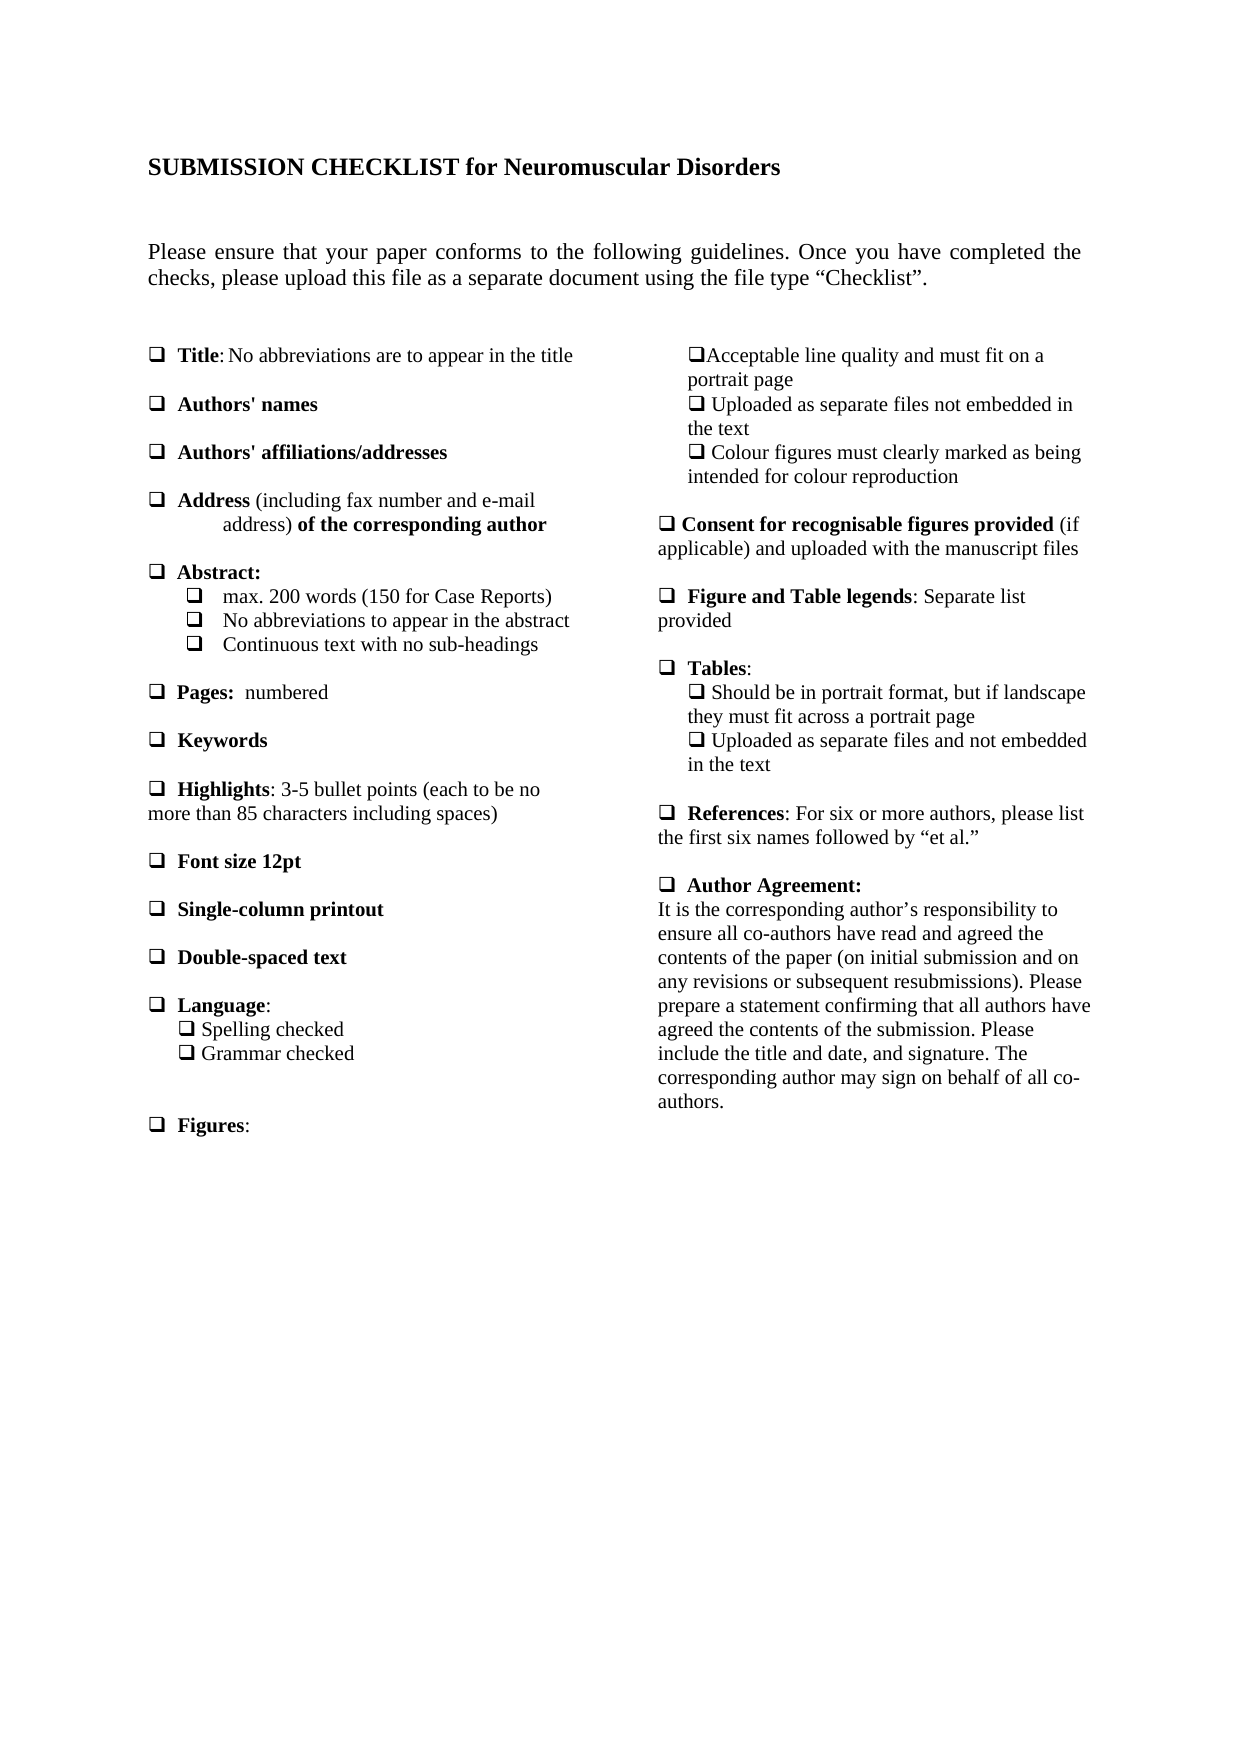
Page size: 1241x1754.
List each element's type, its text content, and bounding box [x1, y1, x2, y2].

text Figure and Table legends: Separate list provided [658, 584, 1092, 632]
text Title: No abbreviations are to appear in the title [148, 343, 583, 367]
text Colour figures must clearly marked as being intended for colour reproduction [687, 439, 1092, 488]
text Should be in portrait format, but if landscape they must fit across a portrait page [687, 680, 1092, 728]
text Spelling checked [148, 1017, 583, 1041]
text Consent for recognisable figures provided (if applicable) and uploaded with the manuscript files [658, 512, 1092, 560]
text SUBMISSION CHECKLIST for Neuromuscular Disorders [148, 152, 1084, 180]
text It is the corresponding author’s responsibility to ensure all co-authors have read and agreed the contents of the paper (on initial submission and on any revisions or subsequent resubmissions). Please prepare a statement confirming that all authors have agreed the contents of the submission. Please include the title and date, and signature. The corresponding author may sign on behalf of all co-authors. [658, 897, 1092, 1113]
text Double-spaced text [148, 945, 583, 969]
text Authors' names [148, 391, 620, 416]
text Language: [148, 993, 583, 1017]
list max. 200 words (150 for Case Reports) [185, 584, 583, 608]
text Acceptable line quality and must fit on a portrait page [687, 343, 1092, 391]
text Figures: [148, 1113, 583, 1137]
text Font size 12pt [148, 849, 583, 873]
text Keywords [148, 728, 583, 752]
text Abstract: [148, 560, 583, 584]
text Address (including fax number and e-mail [148, 488, 583, 512]
text Uploaded as separate files and not embedded in the text [687, 728, 1092, 776]
list No abbreviations to appear in the abstract [185, 608, 583, 632]
text Single-column printout [148, 897, 583, 921]
text Highlights: 3-5 bullet points (each to be no more than 85 characters including spaces) [148, 776, 583, 824]
text Grammar checked [148, 1041, 583, 1065]
list Continuous t with no sub-headings [185, 632, 583, 656]
text Author Agreement: [658, 873, 1092, 897]
text address) of the corresponding author [148, 512, 583, 536]
text Tables: [658, 656, 1092, 680]
text Uploaded as separate files not embedded in the text [687, 391, 1092, 439]
text Pages: numbered [148, 680, 583, 704]
text Authors' affiliations/addresses [148, 439, 583, 464]
text References: For six or more authors, please list the first six names followed by “et al.” [658, 801, 1092, 849]
text Please ensure that your paper conforms to the following guidelines. Once you have completed the checks, please upload this file as a separate document using the file type “Checklist”. [148, 238, 1084, 291]
